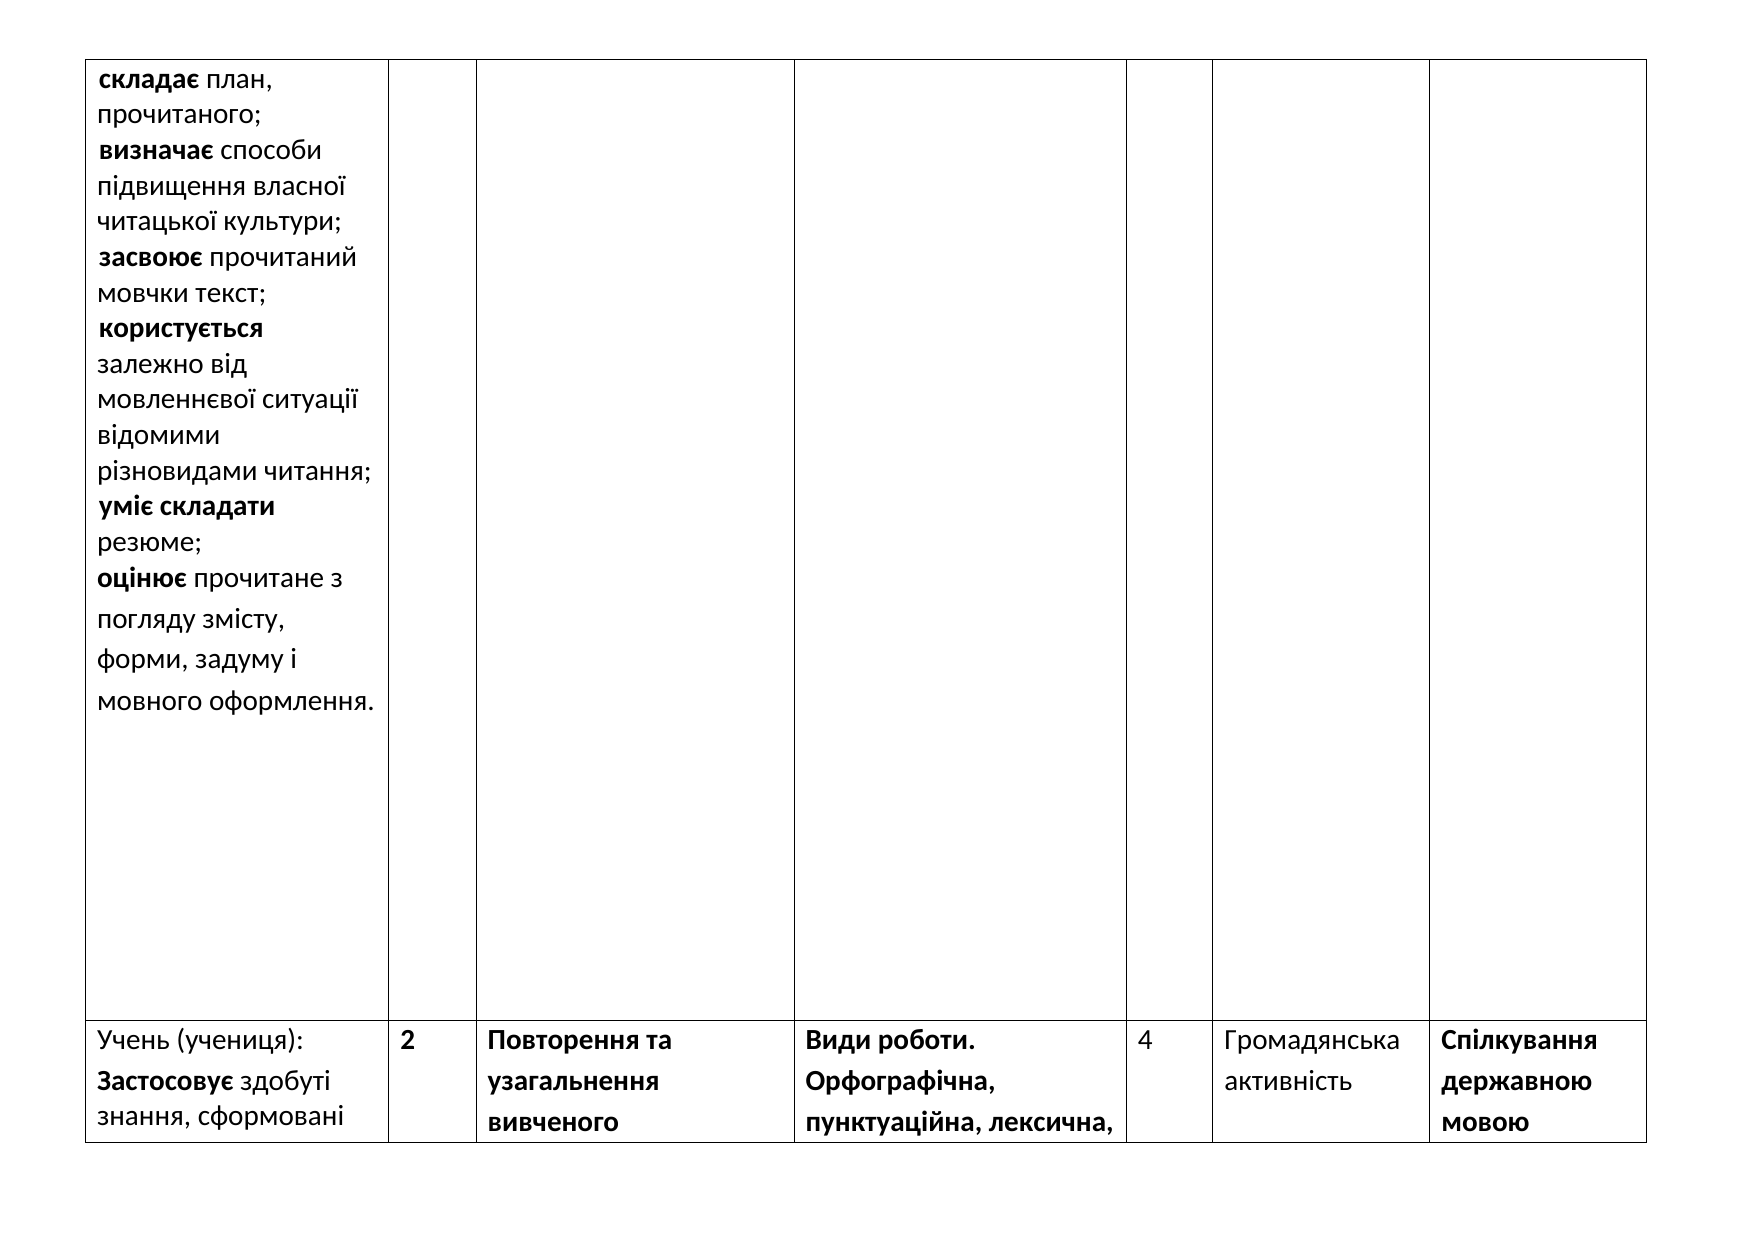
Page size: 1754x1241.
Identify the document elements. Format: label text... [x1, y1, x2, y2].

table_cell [1430, 1021, 1646, 1142]
table_cell 4 [1127, 1021, 1212, 1142]
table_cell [795, 60, 1126, 1020]
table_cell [1213, 1021, 1429, 1142]
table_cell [1213, 60, 1429, 1020]
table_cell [86, 1021, 388, 1142]
table_cell [389, 60, 476, 1020]
table_cell 2 [389, 1021, 476, 1142]
table_cell 8 [1127, 60, 1212, 1020]
table_cell [477, 60, 794, 1020]
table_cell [477, 1021, 794, 1142]
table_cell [795, 1021, 1126, 1142]
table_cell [1430, 60, 1646, 1020]
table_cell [86, 60, 388, 1020]
